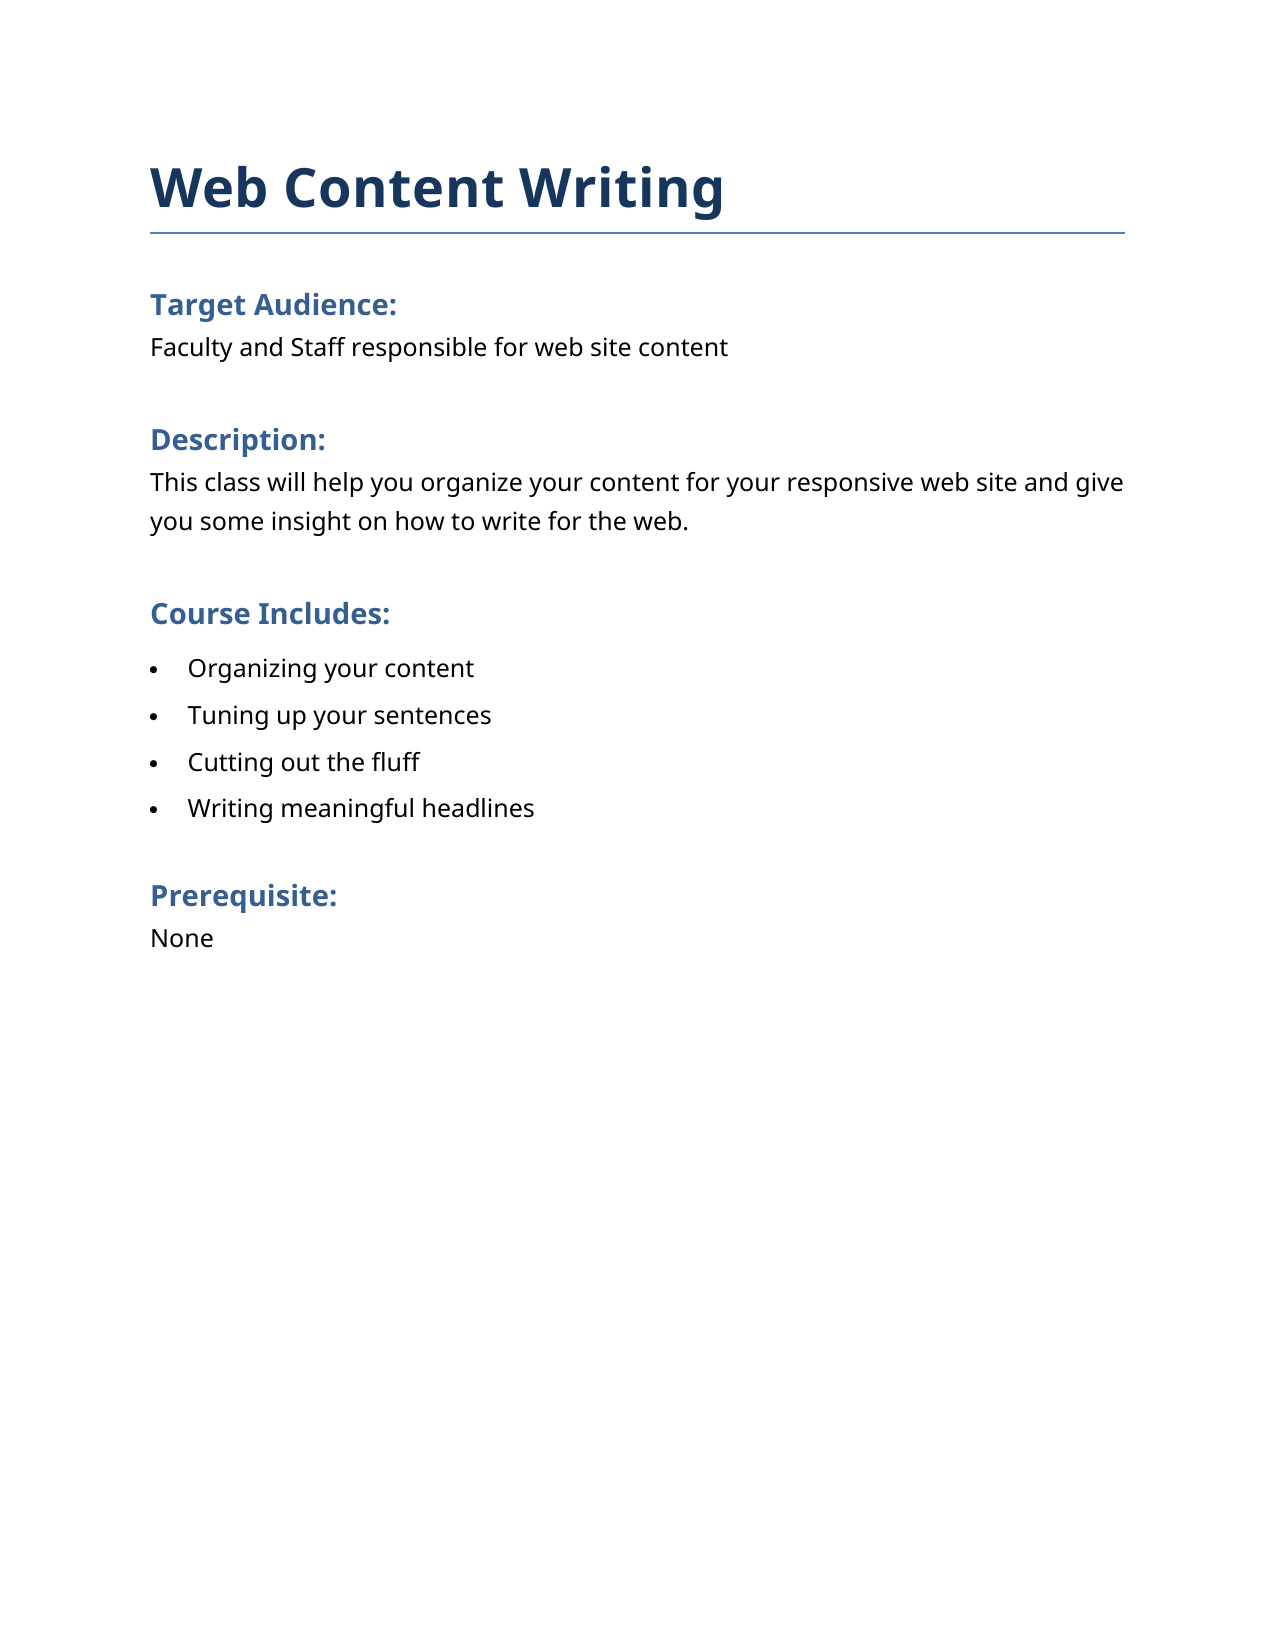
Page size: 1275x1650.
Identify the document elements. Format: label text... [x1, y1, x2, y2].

list Writing meaningful headlines [150, 791, 1125, 825]
subtitle Target Audience: [150, 284, 1125, 324]
subtitle Course Includes: [150, 593, 1125, 633]
title Web Content Writing [150, 150, 1125, 232]
list Cutting out the fluff [150, 744, 1125, 778]
text This class will help you organize your content for your responsive web site and give you some insight on how to write for the web. [150, 464, 1125, 538]
list Tuning up your sentences [150, 698, 1125, 732]
subtitle Description: [150, 419, 1125, 459]
text Faculty and Staff responsible for web site content [150, 330, 1125, 364]
list Organizing your content [150, 651, 1125, 685]
text None [150, 920, 1125, 954]
subtitle Prerequisite: [150, 875, 1125, 914]
